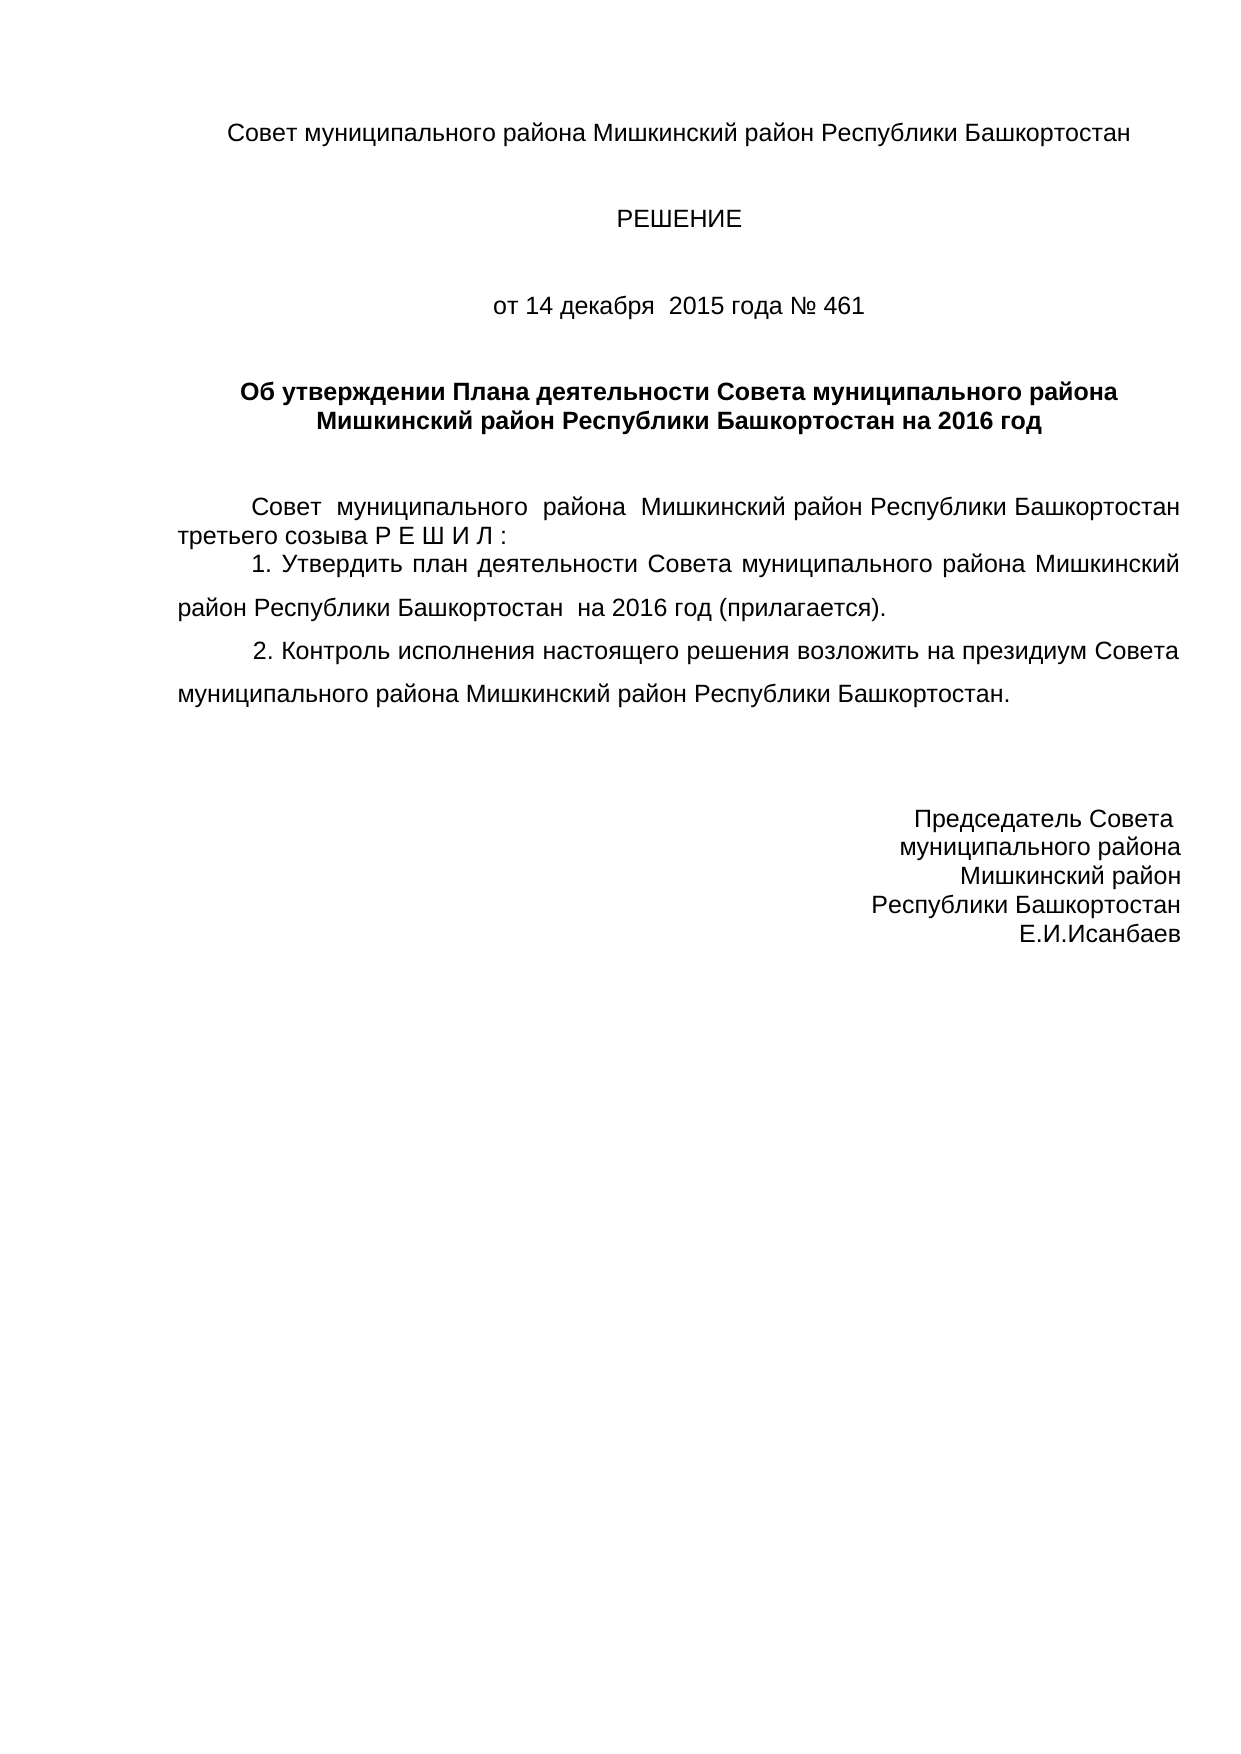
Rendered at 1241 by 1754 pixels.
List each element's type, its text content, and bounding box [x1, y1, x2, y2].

text 2. Контроль исполнения настоящего решения возложить на президиум Совета муниципального района Мишкинский район Республики Башкортостан. [177, 636, 1181, 707]
text Е.И.Исанбаев [177, 919, 1181, 947]
text Председатель Совета [177, 804, 1181, 832]
text Об утверждении Плана деятельности Совета муниципального района Мишкинский район Республики Башкортостан на 2016 год [177, 377, 1181, 434]
text Республики Башкортостан [177, 890, 1181, 919]
text Совет муниципального района Мишкинский район Республики Башкортостан третьего созыва Р Е Ш И Л : [177, 492, 1181, 549]
text РЕШЕНИЕ [177, 204, 1181, 233]
text 1. Утвердить план деятельности Совета муниципального района Мишкинский район Республики Башкортостан на 2016 год (прилагается). [177, 549, 1181, 621]
text от 14 декабря 2015 года № 461 [177, 291, 1181, 319]
text Мишкинский район [177, 861, 1181, 890]
text Совет муниципального района Мишкинский район Республики Башкортостан [177, 118, 1181, 147]
text муниципального района [177, 832, 1181, 861]
